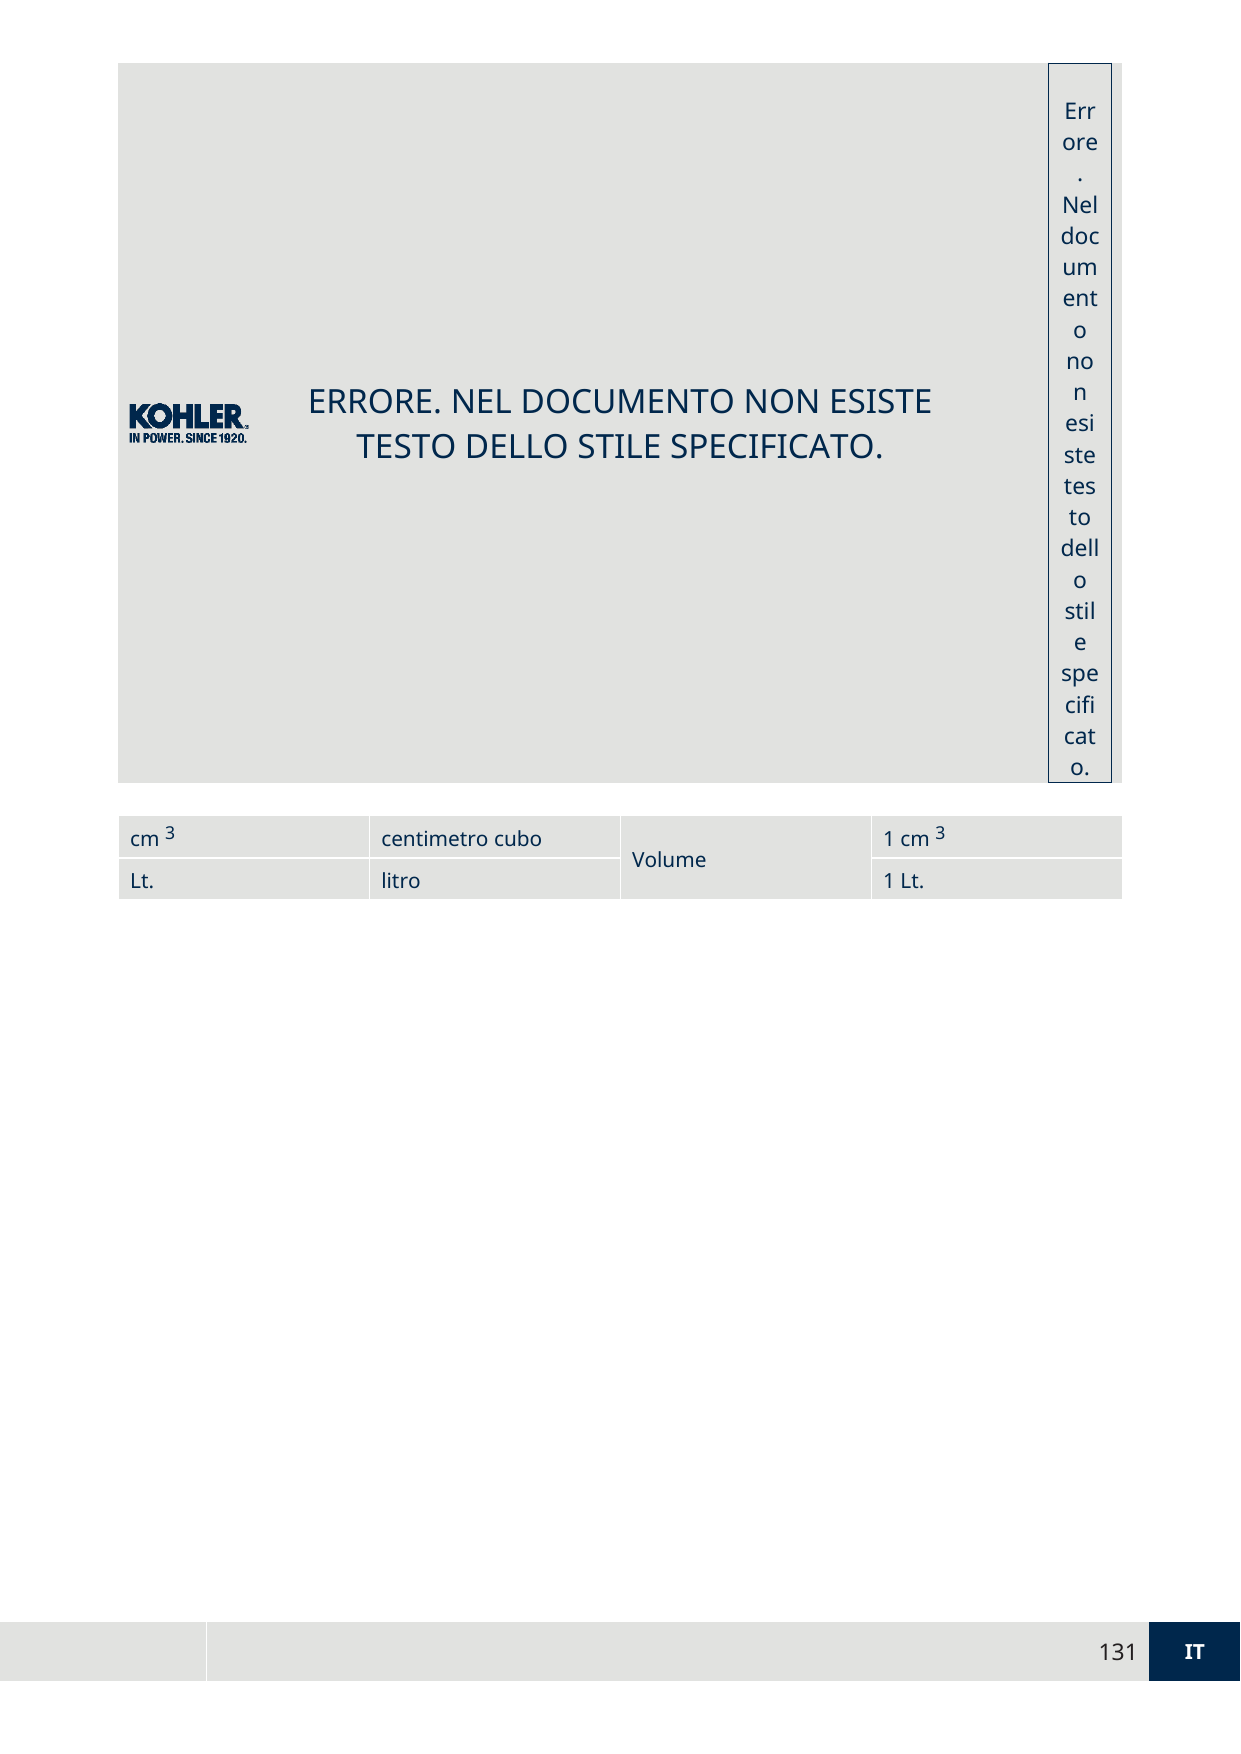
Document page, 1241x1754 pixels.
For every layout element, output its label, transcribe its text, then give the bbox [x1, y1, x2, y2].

table_cell centimetro cubo [370, 816, 620, 857]
table_cell Volume [621, 816, 871, 899]
table_cell 1 Lt. [872, 859, 1122, 899]
table_cell litro [370, 859, 620, 899]
table_cell cm 3 [119, 816, 369, 857]
table_cell Lt. [119, 859, 369, 899]
picture [129, 403, 249, 443]
table_cell 1 cm 3 [872, 816, 1122, 857]
